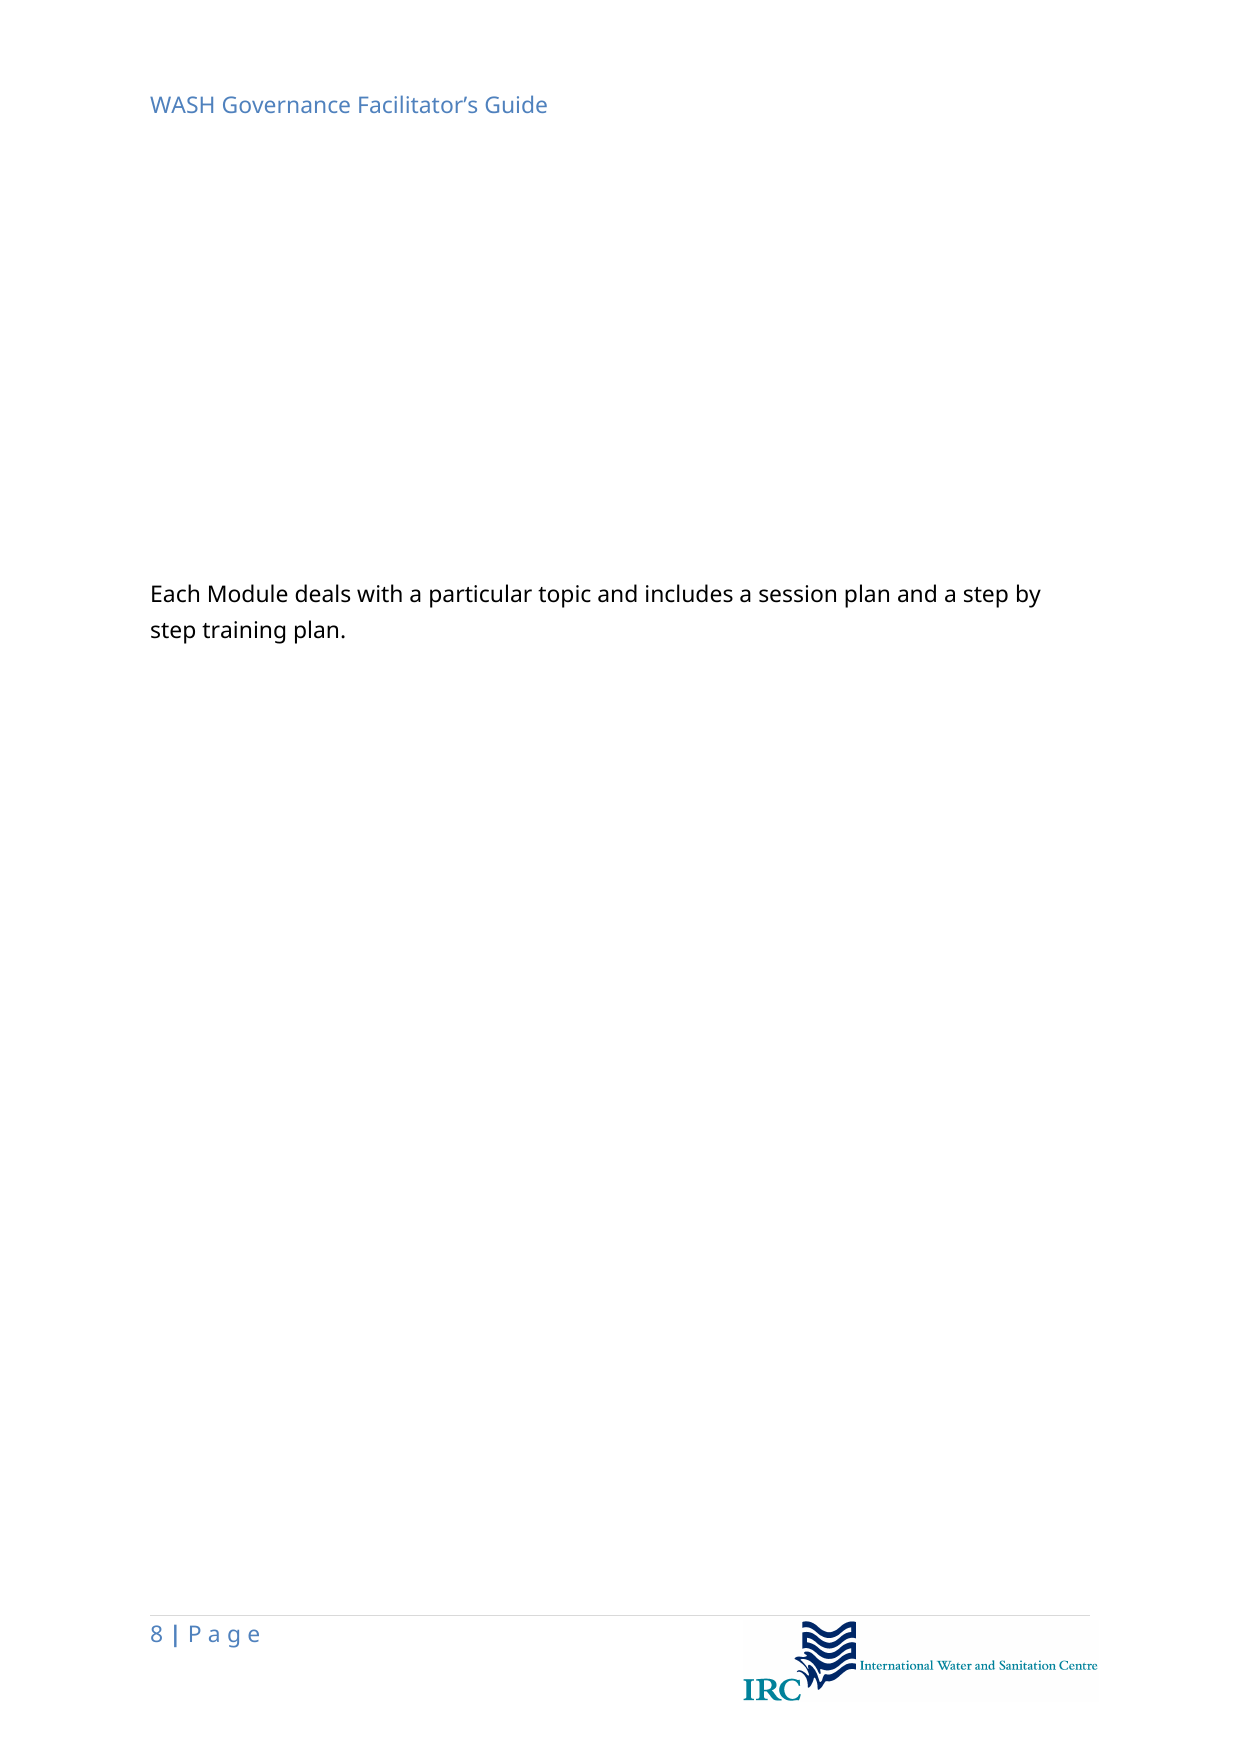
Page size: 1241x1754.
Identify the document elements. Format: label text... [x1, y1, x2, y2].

picture [742, 1620, 1099, 1702]
text Each Module deals with a particular topic and includes a session plan and a step by step training plan. [150, 578, 1090, 645]
